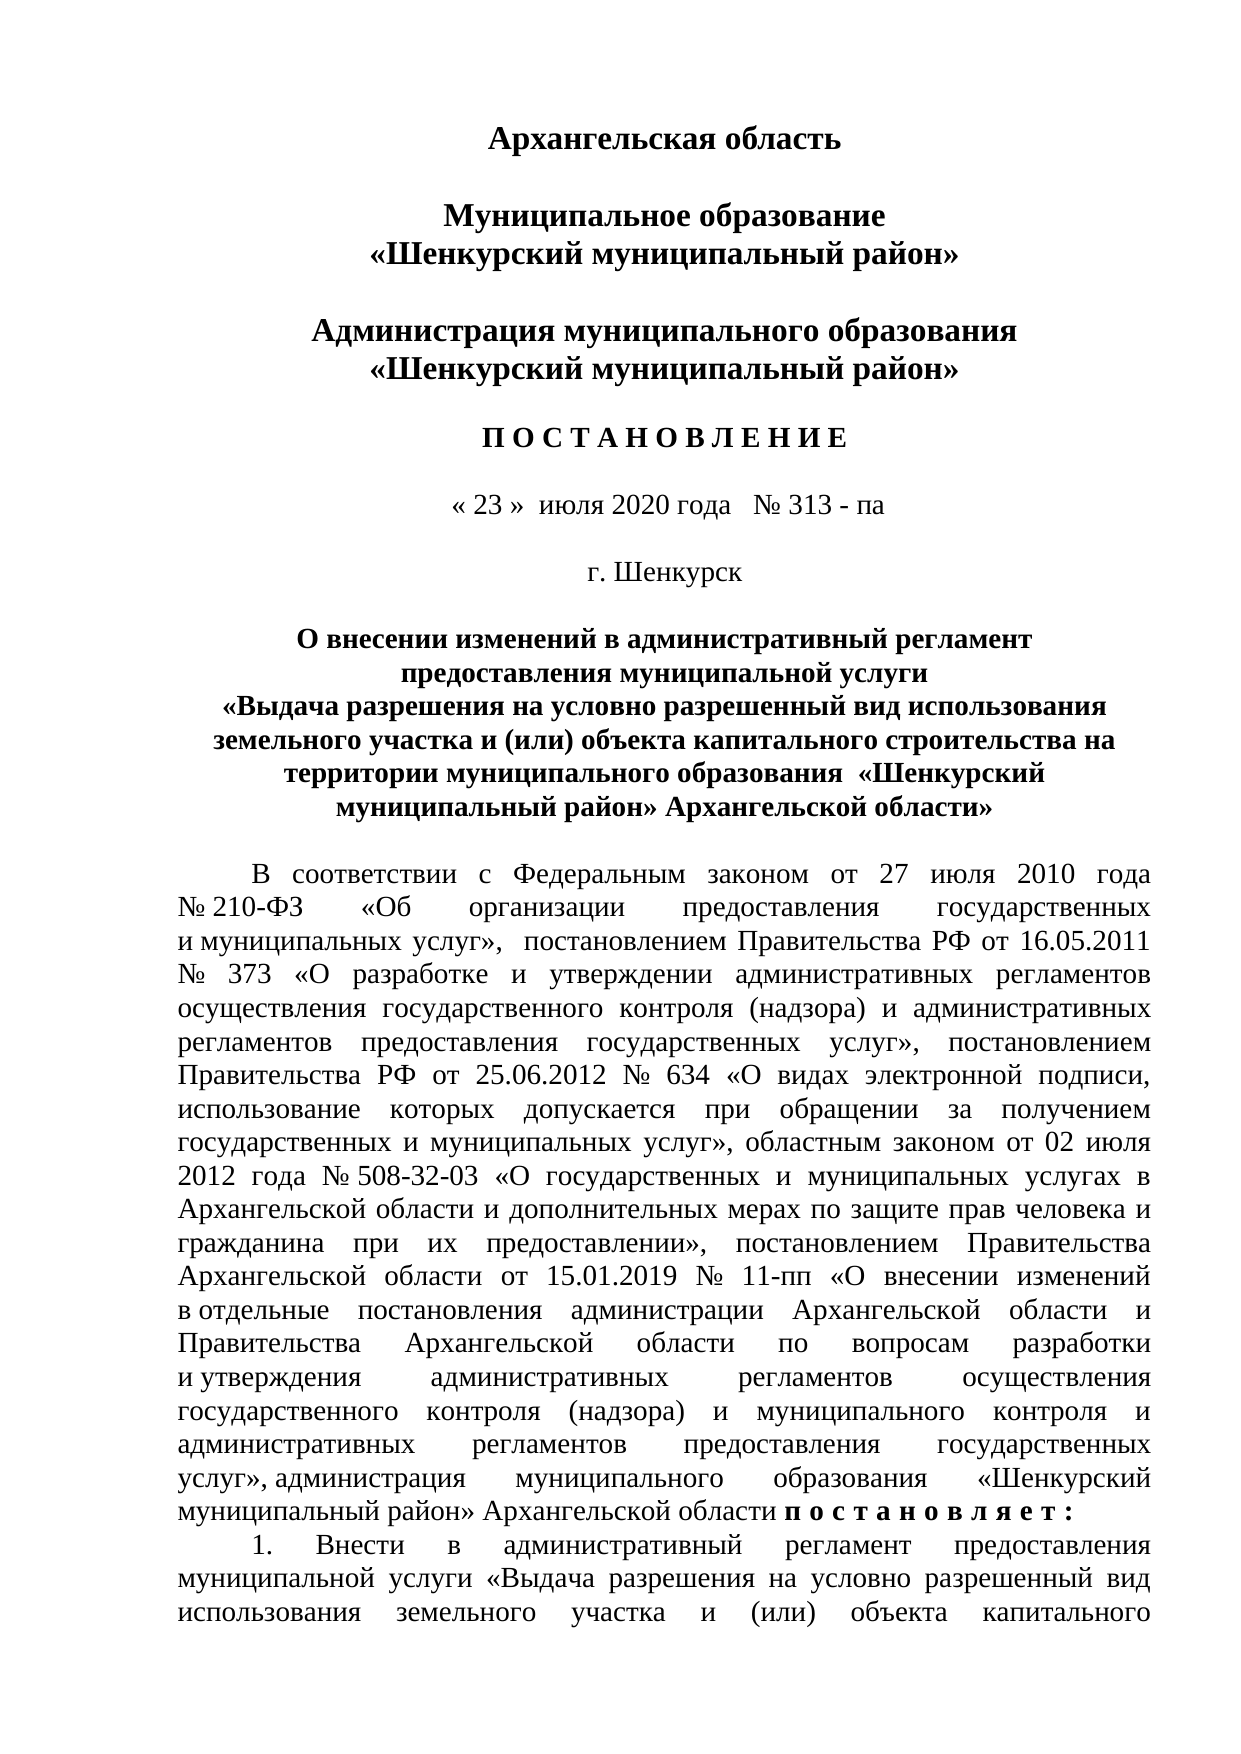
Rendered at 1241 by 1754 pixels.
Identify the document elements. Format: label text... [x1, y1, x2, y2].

text В соответствии с Федеральным законом от 27 июля 2010 года № 210-ФЗ «Об организации предоставления государственных и муниципальных услуг», постановлением Правительства РФ от 16.05.2011 № 373 «О разработке и утверждении административных регламентов осуществления государственного контроля (надзора) и административных регламентов предоставления государственных услуг», постановлением Правительства РФ от 25.06.2012 № 634 «О видах электронной подписи, использование которых допускается при обращении за получением государственных и муниципальных услуг», областным законом от 02 июля 2012 года № 508-32-03 «О государственных и муниципальных услугах в Архангельской области и дополнительных мерах по защите прав человека и гражданина при их предоставлении», постановлением Правительства Архангельской области от 15.01.2019 № 11-пп «О внесении изменений в отдельные постановления администрации Архангельской области и Правительства Архангельской области по вопросам разработки и утверждения административных регламентов осуществления государственного контроля (надзора) и муниципального контроля и административных регламентов предоставления государственных услуг», администрация муниципального образования «Шенкурский муниципальный район» Архангельской области постановляет: [177, 856, 1152, 1527]
text «Выдача разрешения на условно разрешенный вид использования земельного участка и (или) объекта капитального строительства на территории муниципального образования «Шенкурский муниципальный район» Архангельской области» [177, 688, 1152, 822]
text О внесении изменений в административный регламент [177, 621, 1152, 655]
text Муниципальное образование [177, 195, 1152, 233]
text «Шенкурский муниципальный район» [177, 233, 1152, 271]
text «Шенкурский муниципальный район» [177, 348, 1152, 386]
text Архангельская область [177, 118, 1152, 156]
text г. Шенкурск [177, 554, 1152, 588]
text предоставления муниципальной услуги [177, 655, 1152, 688]
text П О С Т А Н О В Л Е Н И Е [177, 420, 1152, 453]
text Администрация муниципального образования [177, 310, 1152, 348]
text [177, 1527, 1152, 1627]
text « 23 » июля 2020 года № 313 - па [177, 487, 1152, 521]
